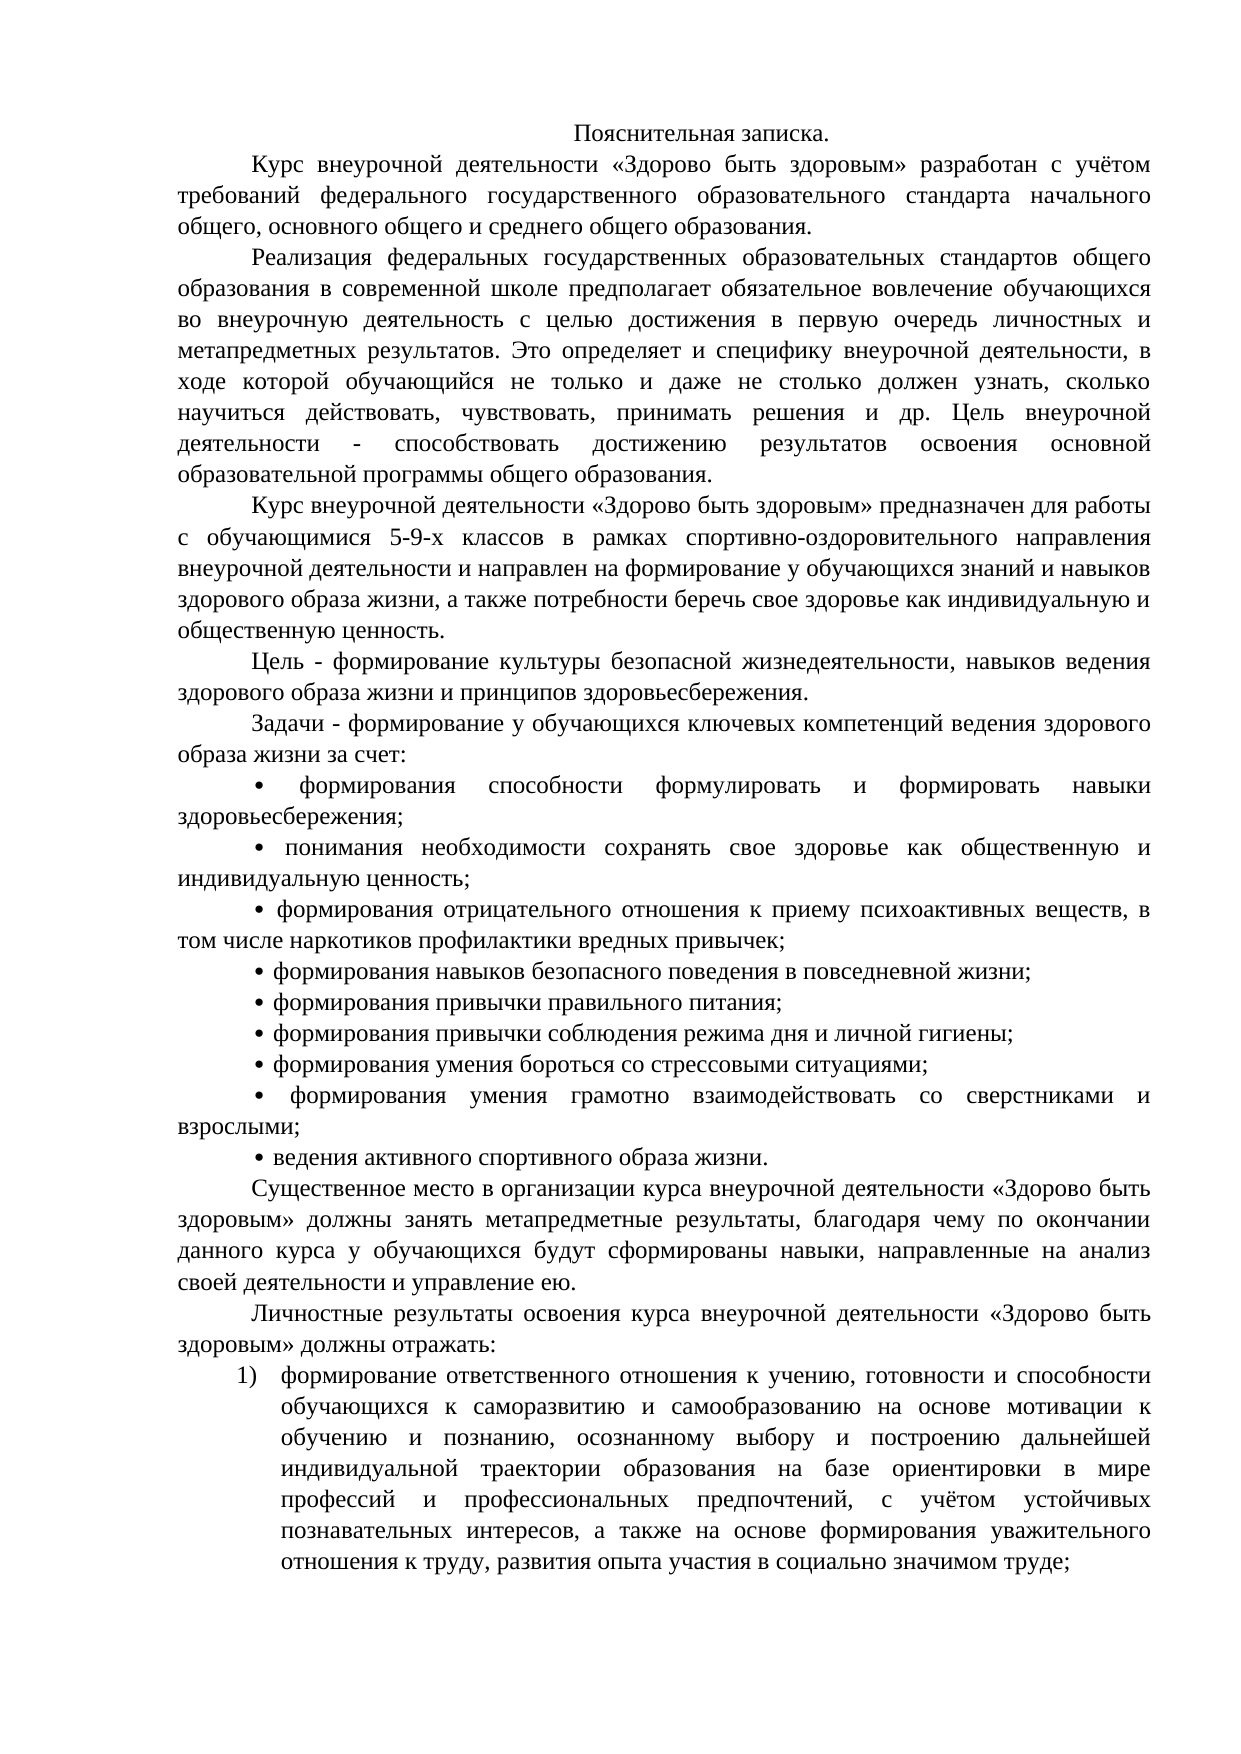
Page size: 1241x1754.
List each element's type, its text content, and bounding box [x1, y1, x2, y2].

text Существенное место в организации курса внеурочной деятельности «Здорово быть здоровым» должны занять метапредметные результаты, благодаря чему по окончании данного курса у обучающихся будут сформированы навыки, направленные на анализ своей деятельности и управление ею. [177, 1173, 1152, 1295]
text ∙ формирования умения бороться со стрессовыми ситуациями; [177, 1049, 1152, 1078]
text Личностные результаты освоения курса внеурочной деятельности «Здорово быть здоровым» должны отражать: [177, 1298, 1152, 1357]
text ∙ формирования привычки соблюдения режима дня и личной гигиены; [177, 1018, 1152, 1047]
text ∙ ведения активного спортивного образа жизни. [177, 1142, 1152, 1171]
text Пояснительная записка. [177, 118, 1152, 147]
text ∙ формирования навыков безопасного поведения в повседневной жизни; [177, 956, 1152, 985]
text ∙ формирования привычки правильного питания; [177, 987, 1152, 1016]
text ∙ формирования отрицательного отношения к приему психоактивных веществ, в том числе наркотиков профилактики вредных привычек; [177, 894, 1152, 954]
text ∙ формирования способности формулировать и формировать навыки здоровьесбережения; [177, 770, 1152, 830]
text Курс внеурочной деятельности «Здорово быть здоровым» предназначен для работы с обучающимися 5-9-х классов в рамках спортивно-оздоровительного направления внеурочной деятельности и направлен на формирование у обучающихся знаний и навыков здорового образа жизни, а также потребности беречь свое здоровье как индивидуальную и общественную ценность. [177, 491, 1152, 643]
text Задачи - формирование у обучающихся ключевых компетенций ведения здорового образа жизни за счет: [177, 708, 1152, 768]
text ∙ понимания необходимости сохранять свое здоровье как общественную и индивидуальную ценность; [177, 832, 1152, 892]
text ∙ формирования умения грамотно взаимодействовать со сверстниками и взрослыми; [177, 1080, 1152, 1140]
text Реализация федеральных государственных образовательных стандартов общего образования в современной школе предполагает обязательное вовлечение обучающихся во внеурочную деятельность с целью достижения в первую очередь личностных и метапредметных результатов. Это определяет и специфику внеурочной деятельности, в ходе которой обучающийся не только и даже не столько должен узнать, сколько научиться действовать, чувствовать, принимать решения и др. Цель внеурочной деятельности - способствовать достижению результатов освоения основной образовательной программы общего образования. [177, 242, 1152, 488]
text Курс внеурочной деятельности «Здорово быть здоровым» разработан с учётом требований федерального государственного образовательного стандарта начального общего, основного общего и среднего общего образования. [177, 149, 1152, 240]
list формирование ответственного отношения к учению, готовности и способности обучающихся к саморазвитию и самообразованию на основе мотивации к обучению и познанию, осознанному выбору и построению дальнейшей индивидуальной траектории образования на базе ориентировки в мире профессий и профессиональных предпочтений, с учётом устойчивых познавательных интересов, а также на основе формирования уважительного отношения к труду, развития опыта участия в социально значимом труде; [236, 1360, 1152, 1575]
text Цель - формирование культуры безопасной жизнедеятельности, навыков ведения здорового образа жизни и принципов здоровьесбережения. [177, 646, 1152, 706]
